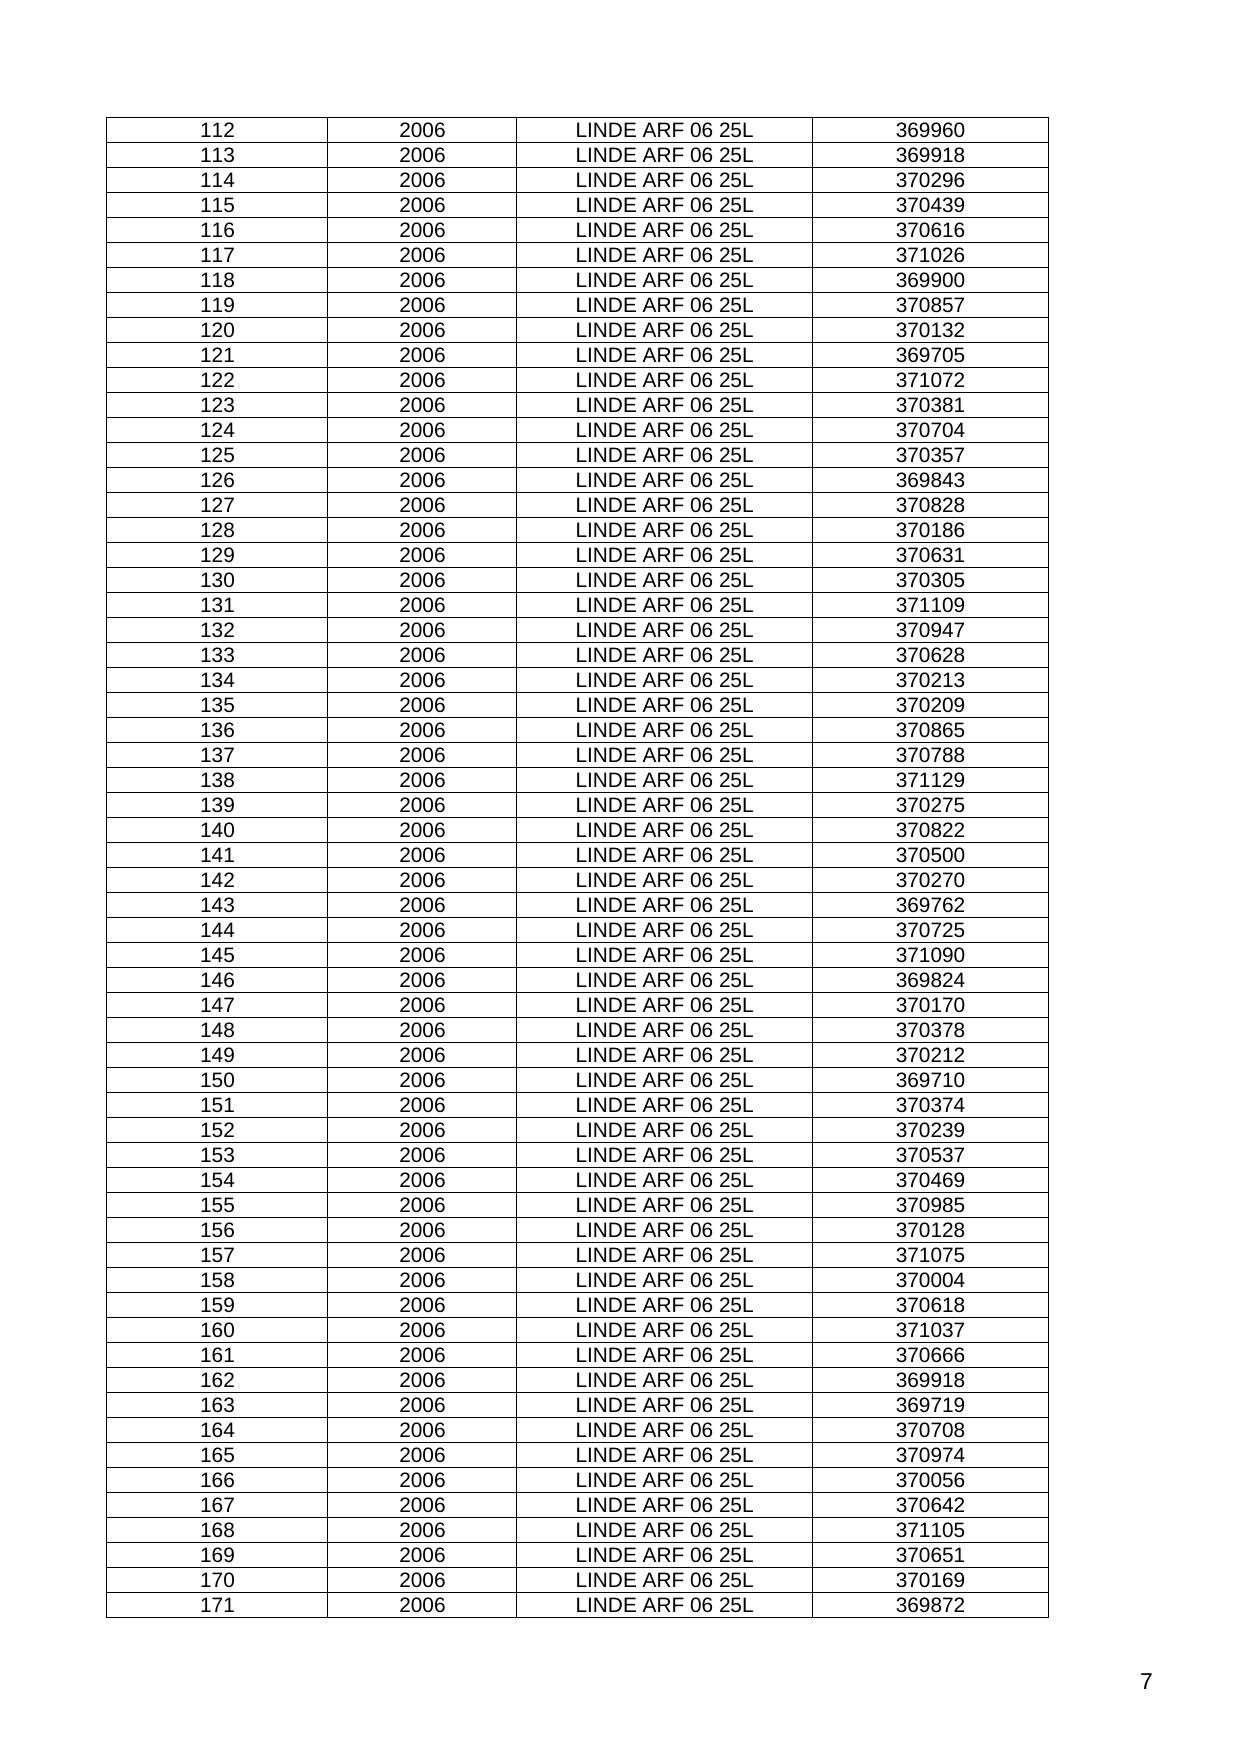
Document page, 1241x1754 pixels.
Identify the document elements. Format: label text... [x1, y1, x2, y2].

table_cell LINDE ARF 06 25L [517, 1018, 812, 1042]
table_cell LINDE ARF 06 25L [517, 343, 812, 367]
table_cell LINDE ARF 06 25L [517, 643, 812, 667]
table_cell 370708 [813, 1418, 1048, 1442]
table_cell 2006 [328, 818, 516, 842]
table_cell 2006 [328, 568, 516, 592]
table_cell 370618 [813, 1293, 1048, 1317]
table_cell LINDE ARF 06 25L [517, 918, 812, 942]
table_cell 370270 [813, 868, 1048, 892]
table_cell 370469 [813, 1168, 1048, 1192]
table_cell LINDE ARF 06 25L [517, 393, 812, 417]
table_cell 2006 [328, 1018, 516, 1042]
table_cell 2006 [328, 643, 516, 667]
table_cell LINDE ARF 06 25L [517, 693, 812, 717]
table_cell 2006 [328, 768, 516, 792]
table_cell 123 [107, 393, 327, 417]
table_cell LINDE ARF 06 25L [517, 1568, 812, 1592]
table_cell 113 [107, 143, 327, 167]
table_cell 125 [107, 443, 327, 467]
table_cell 2006 [328, 368, 516, 392]
table_cell 371037 [813, 1318, 1048, 1342]
table_cell 370500 [813, 843, 1048, 867]
table_cell 144 [107, 918, 327, 942]
table_cell 370170 [813, 993, 1048, 1017]
table_cell 116 [107, 218, 327, 242]
table_cell 369705 [813, 343, 1048, 367]
table_cell LINDE ARF 06 25L [517, 243, 812, 267]
table_cell 2006 [328, 468, 516, 492]
table_cell 371129 [813, 768, 1048, 792]
table_cell LINDE ARF 06 25L [517, 718, 812, 742]
table_cell 370537 [813, 1143, 1048, 1167]
table_cell 370822 [813, 818, 1048, 842]
table_cell 154 [107, 1168, 327, 1192]
table_cell LINDE ARF 06 25L [517, 793, 812, 817]
table_cell 2006 [328, 543, 516, 567]
table_cell 2006 [328, 1343, 516, 1367]
table_cell 2006 [328, 143, 516, 167]
table_cell 2006 [328, 1443, 516, 1467]
table_cell 142 [107, 868, 327, 892]
table_cell LINDE ARF 06 25L [517, 618, 812, 642]
table_cell 370357 [813, 443, 1048, 467]
table_cell 2006 [328, 868, 516, 892]
table_cell 369918 [813, 1368, 1048, 1392]
table_cell 370213 [813, 668, 1048, 692]
table_cell 2006 [328, 1418, 516, 1442]
table_cell LINDE ARF 06 25L [517, 593, 812, 617]
table_cell 171 [107, 1593, 327, 1617]
table_cell 2006 [328, 343, 516, 367]
table_cell LINDE ARF 06 25L [517, 1493, 812, 1517]
table_cell LINDE ARF 06 25L [517, 168, 812, 192]
table_cell 114 [107, 168, 327, 192]
table_cell 2006 [328, 268, 516, 292]
table_cell 121 [107, 343, 327, 367]
table_cell 370128 [813, 1218, 1048, 1242]
table_cell LINDE ARF 06 25L [517, 943, 812, 967]
table_cell LINDE ARF 06 25L [517, 568, 812, 592]
table_cell 2006 [328, 968, 516, 992]
table_cell LINDE ARF 06 25L [517, 318, 812, 342]
table_cell LINDE ARF 06 25L [517, 993, 812, 1017]
table_cell 137 [107, 743, 327, 767]
table_cell LINDE ARF 06 25L [517, 1468, 812, 1492]
table_cell 159 [107, 1293, 327, 1317]
table_cell 370439 [813, 193, 1048, 217]
table_cell 370857 [813, 293, 1048, 317]
table_cell 370378 [813, 1018, 1048, 1042]
table_cell LINDE ARF 06 25L [517, 1068, 812, 1092]
table_cell 370666 [813, 1343, 1048, 1367]
table_cell LINDE ARF 06 25L [517, 1343, 812, 1367]
table_cell 371109 [813, 593, 1048, 617]
table_cell LINDE ARF 06 25L [517, 1093, 812, 1117]
table_cell 370788 [813, 743, 1048, 767]
table_cell 370828 [813, 493, 1048, 517]
table_cell 153 [107, 1143, 327, 1167]
table_cell LINDE ARF 06 25L [517, 1043, 812, 1067]
table_cell LINDE ARF 06 25L [517, 1418, 812, 1442]
table_cell 369710 [813, 1068, 1048, 1092]
table_cell 140 [107, 818, 327, 842]
table_cell 2006 [328, 243, 516, 267]
table_cell 2006 [328, 218, 516, 242]
table_cell 166 [107, 1468, 327, 1492]
table_cell 2006 [328, 493, 516, 517]
table_cell 2006 [328, 193, 516, 217]
table_cell 2006 [328, 1043, 516, 1067]
table_cell LINDE ARF 06 25L [517, 1218, 812, 1242]
table_cell 369900 [813, 268, 1048, 292]
table_cell 2006 [328, 1218, 516, 1242]
table_cell 143 [107, 893, 327, 917]
table_cell LINDE ARF 06 25L [517, 1168, 812, 1192]
table_cell LINDE ARF 06 25L [517, 1393, 812, 1417]
table_cell LINDE ARF 06 25L [517, 768, 812, 792]
table_cell 2006 [328, 1193, 516, 1217]
table_cell 369918 [813, 143, 1048, 167]
table_cell 2006 [328, 1268, 516, 1292]
table_cell 370725 [813, 918, 1048, 942]
table_cell LINDE ARF 06 25L [517, 1593, 812, 1617]
table_cell LINDE ARF 06 25L [517, 1318, 812, 1342]
table_cell 169 [107, 1543, 327, 1567]
table_cell 2006 [328, 118, 516, 142]
table_cell 167 [107, 1493, 327, 1517]
table_cell 120 [107, 318, 327, 342]
table_cell 170 [107, 1568, 327, 1592]
table_cell 118 [107, 268, 327, 292]
table_cell LINDE ARF 06 25L [517, 1443, 812, 1467]
table_cell 2006 [328, 668, 516, 692]
table_cell 370004 [813, 1268, 1048, 1292]
table_cell 2006 [328, 318, 516, 342]
table_cell 2006 [328, 293, 516, 317]
table_cell LINDE ARF 06 25L [517, 818, 812, 842]
table_cell 2006 [328, 393, 516, 417]
table_cell 369719 [813, 1393, 1048, 1417]
table_cell LINDE ARF 06 25L [517, 118, 812, 142]
table_cell 132 [107, 618, 327, 642]
table_cell 148 [107, 1018, 327, 1042]
table_cell 370628 [813, 643, 1048, 667]
table_cell 2006 [328, 1568, 516, 1592]
table_cell LINDE ARF 06 25L [517, 468, 812, 492]
table_cell LINDE ARF 06 25L [517, 668, 812, 692]
table_cell 370169 [813, 1568, 1048, 1592]
table_cell LINDE ARF 06 25L [517, 368, 812, 392]
table_cell 2006 [328, 843, 516, 867]
table_cell 141 [107, 843, 327, 867]
table_cell 370056 [813, 1468, 1048, 1492]
table_cell 369960 [813, 118, 1048, 142]
table_cell 136 [107, 718, 327, 742]
table_cell 145 [107, 943, 327, 967]
table_cell 2006 [328, 718, 516, 742]
table_cell 2006 [328, 1243, 516, 1267]
table_cell 165 [107, 1443, 327, 1467]
table_cell 370704 [813, 418, 1048, 442]
table_cell 2006 [328, 1368, 516, 1392]
table_cell 150 [107, 1068, 327, 1092]
table_cell 370985 [813, 1193, 1048, 1217]
table_cell 124 [107, 418, 327, 442]
table_cell 163 [107, 1393, 327, 1417]
table_cell 370132 [813, 318, 1048, 342]
table_cell 369762 [813, 893, 1048, 917]
table_cell LINDE ARF 06 25L [517, 893, 812, 917]
table_cell 370947 [813, 618, 1048, 642]
table_cell 370381 [813, 393, 1048, 417]
table_cell 370296 [813, 168, 1048, 192]
table_cell LINDE ARF 06 25L [517, 193, 812, 217]
table_cell LINDE ARF 06 25L [517, 543, 812, 567]
table_cell 370631 [813, 543, 1048, 567]
table_cell 2006 [328, 593, 516, 617]
table_cell 2006 [328, 793, 516, 817]
table_cell 2006 [328, 993, 516, 1017]
table_cell LINDE ARF 06 25L [517, 1543, 812, 1567]
table_cell 371090 [813, 943, 1048, 967]
table_cell 112 [107, 118, 327, 142]
table_cell 168 [107, 1518, 327, 1542]
table_cell LINDE ARF 06 25L [517, 518, 812, 542]
table_cell 164 [107, 1418, 327, 1442]
table_cell 2006 [328, 1118, 516, 1142]
table_cell 2006 [328, 893, 516, 917]
table_cell 370239 [813, 1118, 1048, 1142]
table_cell 151 [107, 1093, 327, 1117]
table_cell 126 [107, 468, 327, 492]
table_cell 370374 [813, 1093, 1048, 1117]
table_cell 128 [107, 518, 327, 542]
table_cell LINDE ARF 06 25L [517, 1118, 812, 1142]
table_cell 2006 [328, 1143, 516, 1167]
table_cell LINDE ARF 06 25L [517, 443, 812, 467]
table_cell 155 [107, 1193, 327, 1217]
table_cell 115 [107, 193, 327, 217]
table_cell 370275 [813, 793, 1048, 817]
table_cell 2006 [328, 518, 516, 542]
table_cell 2006 [328, 1318, 516, 1342]
table_cell 2006 [328, 1168, 516, 1192]
table_cell 2006 [328, 943, 516, 967]
table_cell LINDE ARF 06 25L [517, 1268, 812, 1292]
table_cell LINDE ARF 06 25L [517, 868, 812, 892]
table_cell 146 [107, 968, 327, 992]
table_cell 2006 [328, 1543, 516, 1567]
table_cell 369824 [813, 968, 1048, 992]
table_cell 370616 [813, 218, 1048, 242]
table_cell LINDE ARF 06 25L [517, 1518, 812, 1542]
table_cell 369843 [813, 468, 1048, 492]
table_cell 157 [107, 1243, 327, 1267]
table_cell 2006 [328, 418, 516, 442]
table_cell LINDE ARF 06 25L [517, 493, 812, 517]
table_cell 371026 [813, 243, 1048, 267]
table_cell LINDE ARF 06 25L [517, 218, 812, 242]
table_cell 371075 [813, 1243, 1048, 1267]
table_cell 371072 [813, 368, 1048, 392]
table_cell 139 [107, 793, 327, 817]
table_cell 131 [107, 593, 327, 617]
table_cell 122 [107, 368, 327, 392]
table_cell 147 [107, 993, 327, 1017]
table_cell 2006 [328, 1393, 516, 1417]
table_cell 369872 [813, 1593, 1048, 1617]
table_cell 152 [107, 1118, 327, 1142]
table_cell 119 [107, 293, 327, 317]
table_cell 149 [107, 1043, 327, 1067]
table_cell 129 [107, 543, 327, 567]
table_cell 156 [107, 1218, 327, 1242]
table_cell 2006 [328, 918, 516, 942]
table_cell 162 [107, 1368, 327, 1392]
table_cell LINDE ARF 06 25L [517, 268, 812, 292]
table_cell LINDE ARF 06 25L [517, 418, 812, 442]
table_cell LINDE ARF 06 25L [517, 1143, 812, 1167]
table_cell LINDE ARF 06 25L [517, 1243, 812, 1267]
table_cell 2006 [328, 1593, 516, 1617]
table_cell 370209 [813, 693, 1048, 717]
table_cell 138 [107, 768, 327, 792]
table_cell 2006 [328, 1493, 516, 1517]
table_cell LINDE ARF 06 25L [517, 1368, 812, 1392]
table_cell 2006 [328, 168, 516, 192]
table_cell 370974 [813, 1443, 1048, 1467]
table_cell 2006 [328, 693, 516, 717]
table_cell 130 [107, 568, 327, 592]
table_cell LINDE ARF 06 25L [517, 743, 812, 767]
table_cell 370305 [813, 568, 1048, 592]
table_cell 117 [107, 243, 327, 267]
table_cell LINDE ARF 06 25L [517, 293, 812, 317]
table_cell 158 [107, 1268, 327, 1292]
table_cell 2006 [328, 743, 516, 767]
table_cell 160 [107, 1318, 327, 1342]
table_cell 370212 [813, 1043, 1048, 1067]
table_cell 371105 [813, 1518, 1048, 1542]
table_cell LINDE ARF 06 25L [517, 1193, 812, 1217]
table_cell 2006 [328, 1518, 516, 1542]
table_cell 2006 [328, 1068, 516, 1092]
table_cell 2006 [328, 1468, 516, 1492]
table_cell 161 [107, 1343, 327, 1367]
table_cell 135 [107, 693, 327, 717]
table_cell LINDE ARF 06 25L [517, 968, 812, 992]
table_cell 2006 [328, 618, 516, 642]
table_cell 2006 [328, 443, 516, 467]
table_cell 133 [107, 643, 327, 667]
table_cell 370642 [813, 1493, 1048, 1517]
table_cell 2006 [328, 1293, 516, 1317]
table_cell LINDE ARF 06 25L [517, 843, 812, 867]
table_cell 134 [107, 668, 327, 692]
table_cell 370651 [813, 1543, 1048, 1567]
table_cell 2006 [328, 1093, 516, 1117]
table_cell LINDE ARF 06 25L [517, 143, 812, 167]
table_cell 370186 [813, 518, 1048, 542]
table_cell 127 [107, 493, 327, 517]
table_cell 370865 [813, 718, 1048, 742]
table_cell LINDE ARF 06 25L [517, 1293, 812, 1317]
